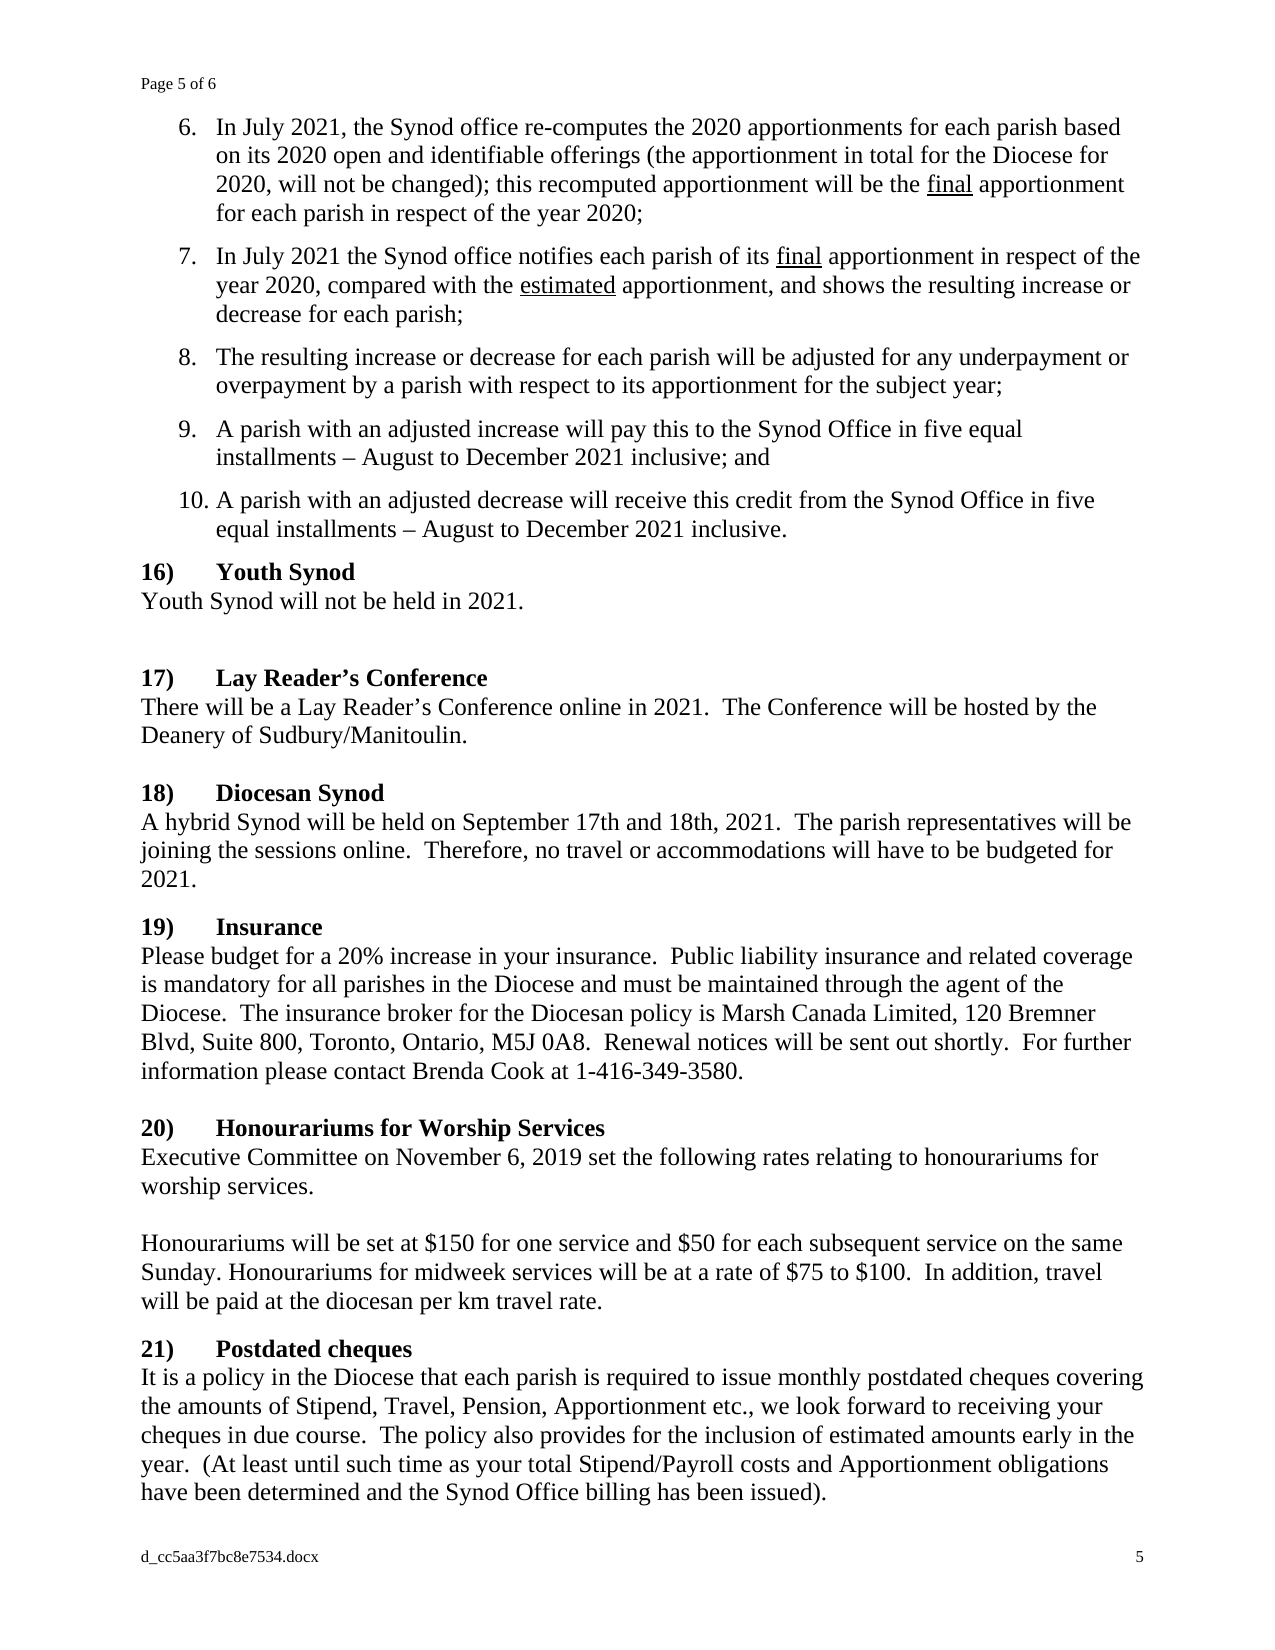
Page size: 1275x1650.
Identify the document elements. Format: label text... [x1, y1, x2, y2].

text There will be a Lay Reader’s Conference online in 2021. The Conference will be hosted by the Deanery of Sudbury/Manitoulin. [141, 692, 1144, 749]
list In July 2021, the Synod office re-computes the 2020 apportionments for each parish based on its 2020 open and identifiable offerings (the apportionment in total for the Diocese for 2020, will not be changed); this recomputed apportionment will be the final apportionment for each parish in respect of the year 2020; [178, 112, 1144, 227]
list A parish with an adjusted increase will pay this to the Synod Office in five equal installments – August to December 2021 inclusive; and [178, 414, 1144, 471]
list Honourariums for Worship Services [141, 1113, 1144, 1142]
list Lay Reader’s Conference [141, 663, 1144, 692]
text Youth Synod will not be held in 2021. [141, 586, 1144, 615]
text A hybrid Synod will be held on September 17th and 18th, 2021. The parish representatives will be joining the sessions online. Therefore, no travel or accommodations will have to be budgeted for 2021. [141, 807, 1144, 893]
text Please budget for a 20% increase in your insurance. Public liability insurance and related coverage is mandatory for all parishes in the Diocese and must be maintained through the agent of the Diocese. The insurance broker for the Diocesan policy is Marsh Canada Limited, 120 Bremner Blvd, Suite 800, Toronto, Ontario, M5J 0A8. Renewal notices will be sent out shortly. For further information please contact Brenda Cook at 1-416-349-3580. [141, 941, 1144, 1084]
list In July 2021 the Synod office notifies each parish of its final apportionment in respect of the year 2020, compared with the estimated apportionment, and shows the resulting increase or decrease for each parish; [178, 241, 1144, 327]
text Honourariums will be set at $150 for one service and $50 for each subsequent service on the same Sunday. Honourariums for midweek services will be at a rate of $75 to $100. In addition, travel will be paid at the diocesan per km travel rate. [141, 1228, 1144, 1314]
list Youth Synod [141, 557, 1144, 586]
text It is a policy in the Diocese that each parish is required to issue monthly postdated cheques covering the amounts of Stipend, Travel, Pension, Apportionment etc., we look forward to receiving your cheques in due course. The policy also provides for the inclusion of estimated amounts early in the year. (At least until such time as your total Stipend/Payroll costs and Apportionment obligations have been determined and the Synod Office billing has been issued). [141, 1362, 1144, 1506]
list Diocesan Synod [141, 778, 1144, 807]
list The resulting increase or decrease for each parish will be adjusted for any underpayment or overpayment by a parish with respect to its apportionment for the subject year; [178, 342, 1144, 399]
list Insurance [141, 912, 1144, 941]
text Executive Committee on November 6, 2019 set the following rates relating to honourariums for worship services. [141, 1142, 1144, 1199]
list A parish with an adjusted decrease will receive this credit from the Synod Office in five equal installments – August to December 2021 inclusive. [178, 486, 1144, 543]
list Postdated cheques [141, 1334, 1144, 1362]
